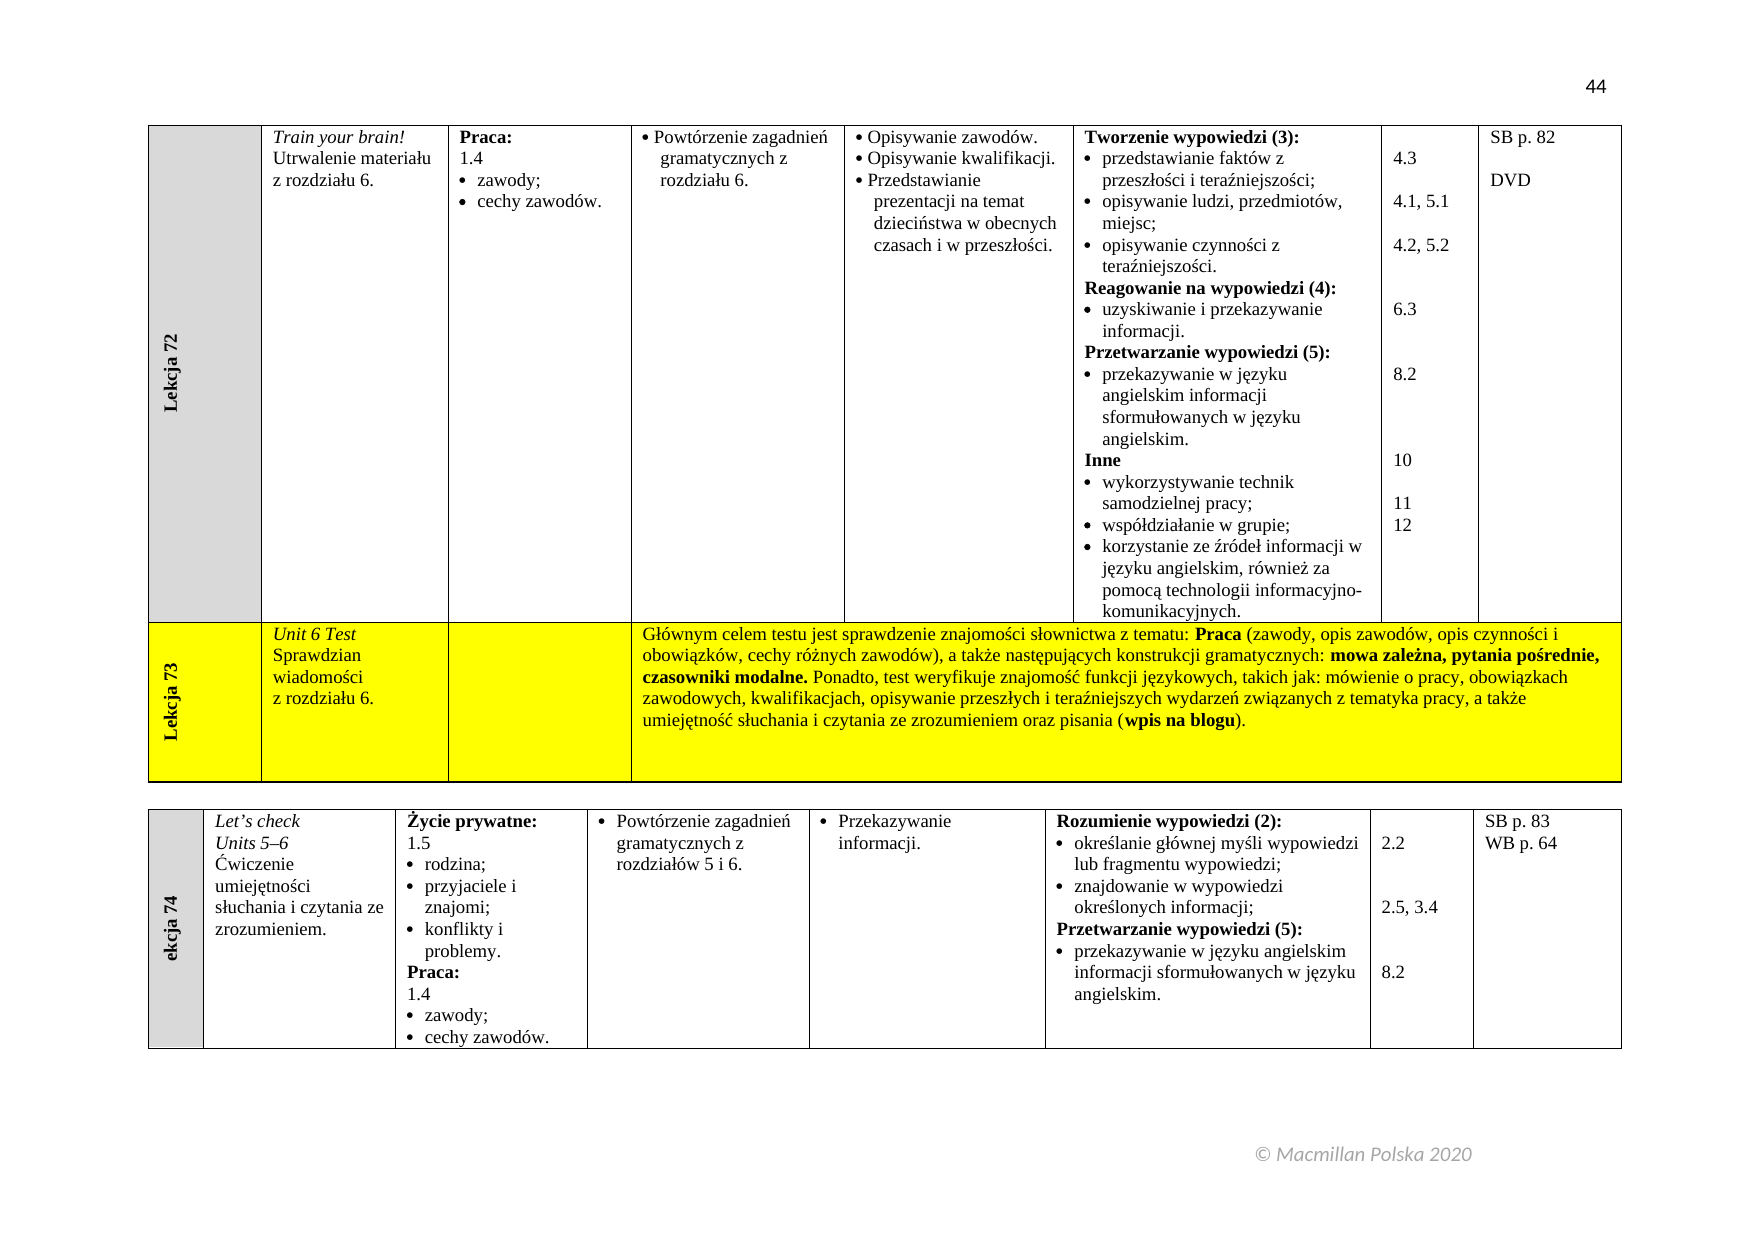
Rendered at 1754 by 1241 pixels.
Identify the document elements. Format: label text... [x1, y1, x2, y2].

table_cell 4.3 4.1, 5.1 4.2, 5.2 6.3 8.2 10 11 12 [1382, 126, 1478, 622]
table_header Życie prywatne: 1.5 rodzina; przyjaciele i znajomi; konflikty i problemy. Praca: 1.4 zawody; cechy zawodów. [396, 810, 587, 1047]
table_cell [449, 623, 631, 781]
table_cell Lekcja 73 [149, 623, 261, 781]
table_cell Tworzenie wypowiedzi (3): przedstawianie faktów z przeszłości i teraźniejszości; opisywanie ludzi, przedmiotów, miejsc; opisywanie czynności z teraźniejszości. Reagowanie na wypowiedzi (4): uzyskiwanie i przekazywanie informacji. Przetwarzanie wypowiedzi (5): przekazywanie w języku angielskim informacji sformułowanych w języku angielskim. Inne wykorzystywanie technik samodzielnej pracy; współdziałanie w grupie; korzystanie ze źródeł informacji w języku angielskim, również za pomocą technologii informacyjno-komunikacyjnych. [1074, 126, 1381, 622]
table_cell Praca: 1.4 zawody; cechy zawodów. [449, 126, 631, 622]
table_header Przekazywanie informacji. [810, 810, 1045, 1047]
table_cell Lekcja 72 [149, 126, 261, 622]
table_header Powtórzenie zagadnień gramatycznych z rozdziałów 5 i 6. [588, 810, 809, 1047]
table_cell Głównym celem testu jest sprawdzenie znajomości słownictwa z tematu: Praca (zawody, opis zawodów, opis czynności i obowiązków, cechy różnych zawodów), a także następujących konstrukcji gramatycznych: mowa zależna, pytania pośrednie, czasowniki modalne. Ponadto, test weryfikuje znajomość funkcji językowych, takich jak: mówienie o pracy, obowiązkach zawodowych, kwalifikacjach, opisywanie przeszłych i teraźniejszych wydarzeń związanych z tematyka pracy, a także umiejętność słuchania i czytania ze zrozumieniem oraz pisania (wpis na blogu). [632, 623, 1621, 781]
table_header Rozumienie wypowiedzi (2): określanie głównej myśli wypowiedzi lub fragmentu wypowiedzi; znajdowanie w wypowiedzi określonych informacji; Przetwarzanie wypowiedzi (5): przekazywanie w języku angielskim informacji sformułowanych w języku angielskim. [1046, 810, 1370, 1047]
table_header 2.2 2.5, 3.4 8.2 [1371, 810, 1473, 1047]
table_cell SB p. 82 DVD [1479, 126, 1621, 622]
table_cell Powtórzenie zagadnień gramatycznych z rozdziału 6. [632, 126, 844, 622]
table_cell Train your brain! Utrwalenie materiału z rozdziału 6. [262, 126, 448, 622]
table_cell Opisywanie zawodów. Opisywanie kwalifikacji. Przedstawianie prezentacji na temat dzieciństwa w obecnych czasach i w przeszłości. [845, 126, 1073, 622]
table_header SB p. 83 WB p. 64 [1474, 810, 1621, 1047]
table_header Let’s check Units 5–6 Ćwiczenie umiejętności słuchania i czytania ze zrozumieniem. [204, 810, 395, 1047]
table_cell Unit 6 Test Sprawdzian wiadomości z rozdziału 6. [262, 623, 448, 781]
table_header ekcja 74 [149, 810, 203, 1047]
